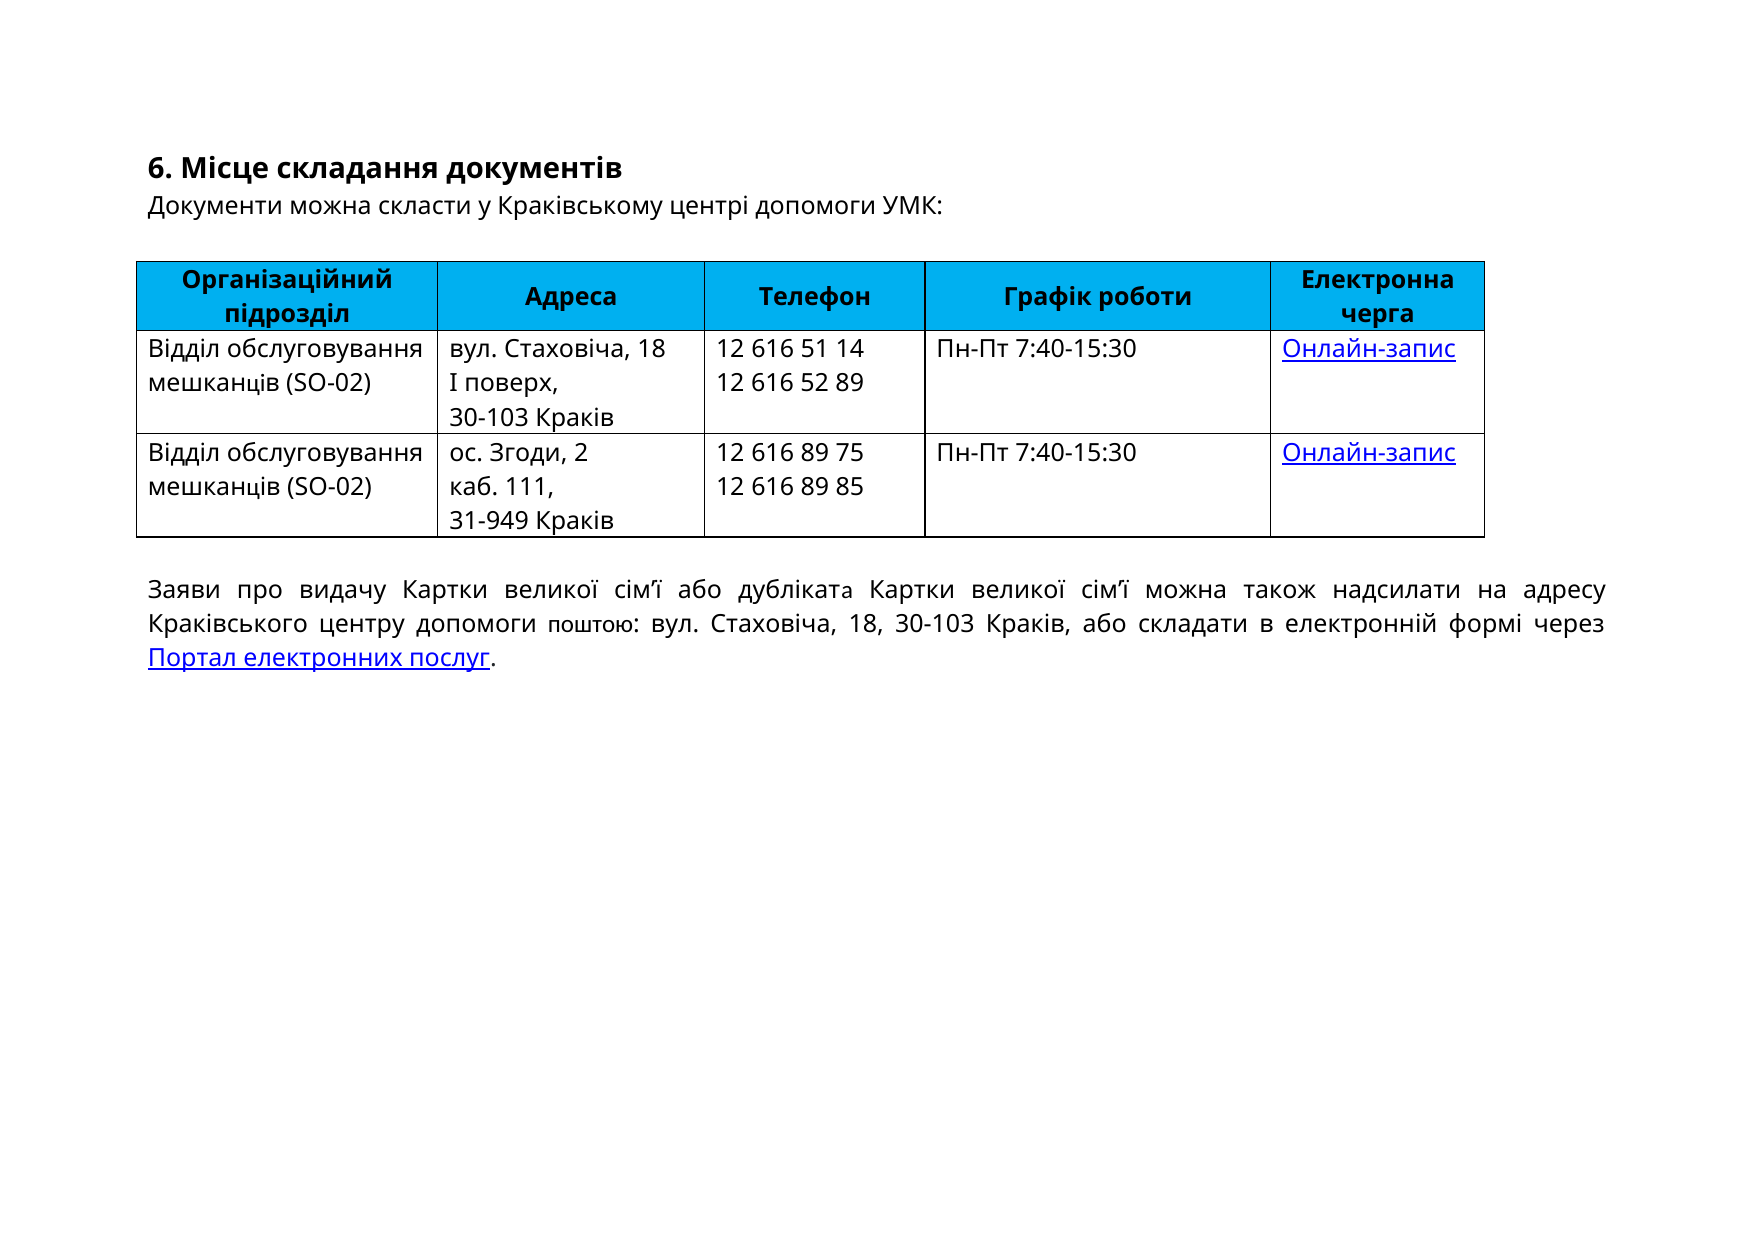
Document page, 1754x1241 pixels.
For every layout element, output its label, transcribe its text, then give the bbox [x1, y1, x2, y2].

table_cell Відділ обслуговування мешканців (SO-02) [137, 331, 437, 433]
table_cell 12 616 51 14 12 616 52 89 [705, 331, 924, 433]
table_header Адреса [438, 262, 704, 330]
table_cell Пн-Пт 7:40-15:30 [926, 331, 1270, 433]
table_cell Пн-Пт 7:40-15:30 [926, 434, 1270, 536]
table_cell Онлайн-запис [1271, 331, 1484, 433]
table_cell ос. Згоди, 2 каб. 111, 31-949 Краків [438, 434, 704, 536]
table_header Організаційний підрозділ [137, 262, 437, 330]
text Заяви про видачу Картки великої сім’ї або дубліката Картки великої сім’ї можна також надсилати на адресу Краківського центру допомоги поштою: вул. Стаховіча, 18, 30-103 Краків, або складати в електронній формі через Портал електронних послуг. [148, 572, 1606, 674]
table_cell вул. Стаховіча, 18 I поверх, 30-103 Краків [438, 331, 704, 433]
table_header Графік роботи [926, 262, 1270, 330]
table_header Електронна черга [1271, 262, 1484, 330]
table_cell Відділ обслуговування мешканців (SO-02) [137, 434, 437, 536]
table_cell Онлайн-запис [1271, 434, 1484, 536]
table_header Телефон [705, 262, 924, 330]
text Документи можна скласти у Краківському центрі допомоги УМК: [148, 187, 1606, 221]
table_cell 12 616 89 75 12 616 89 85 [705, 434, 924, 536]
text 6. Місце складання документів [148, 148, 1606, 187]
